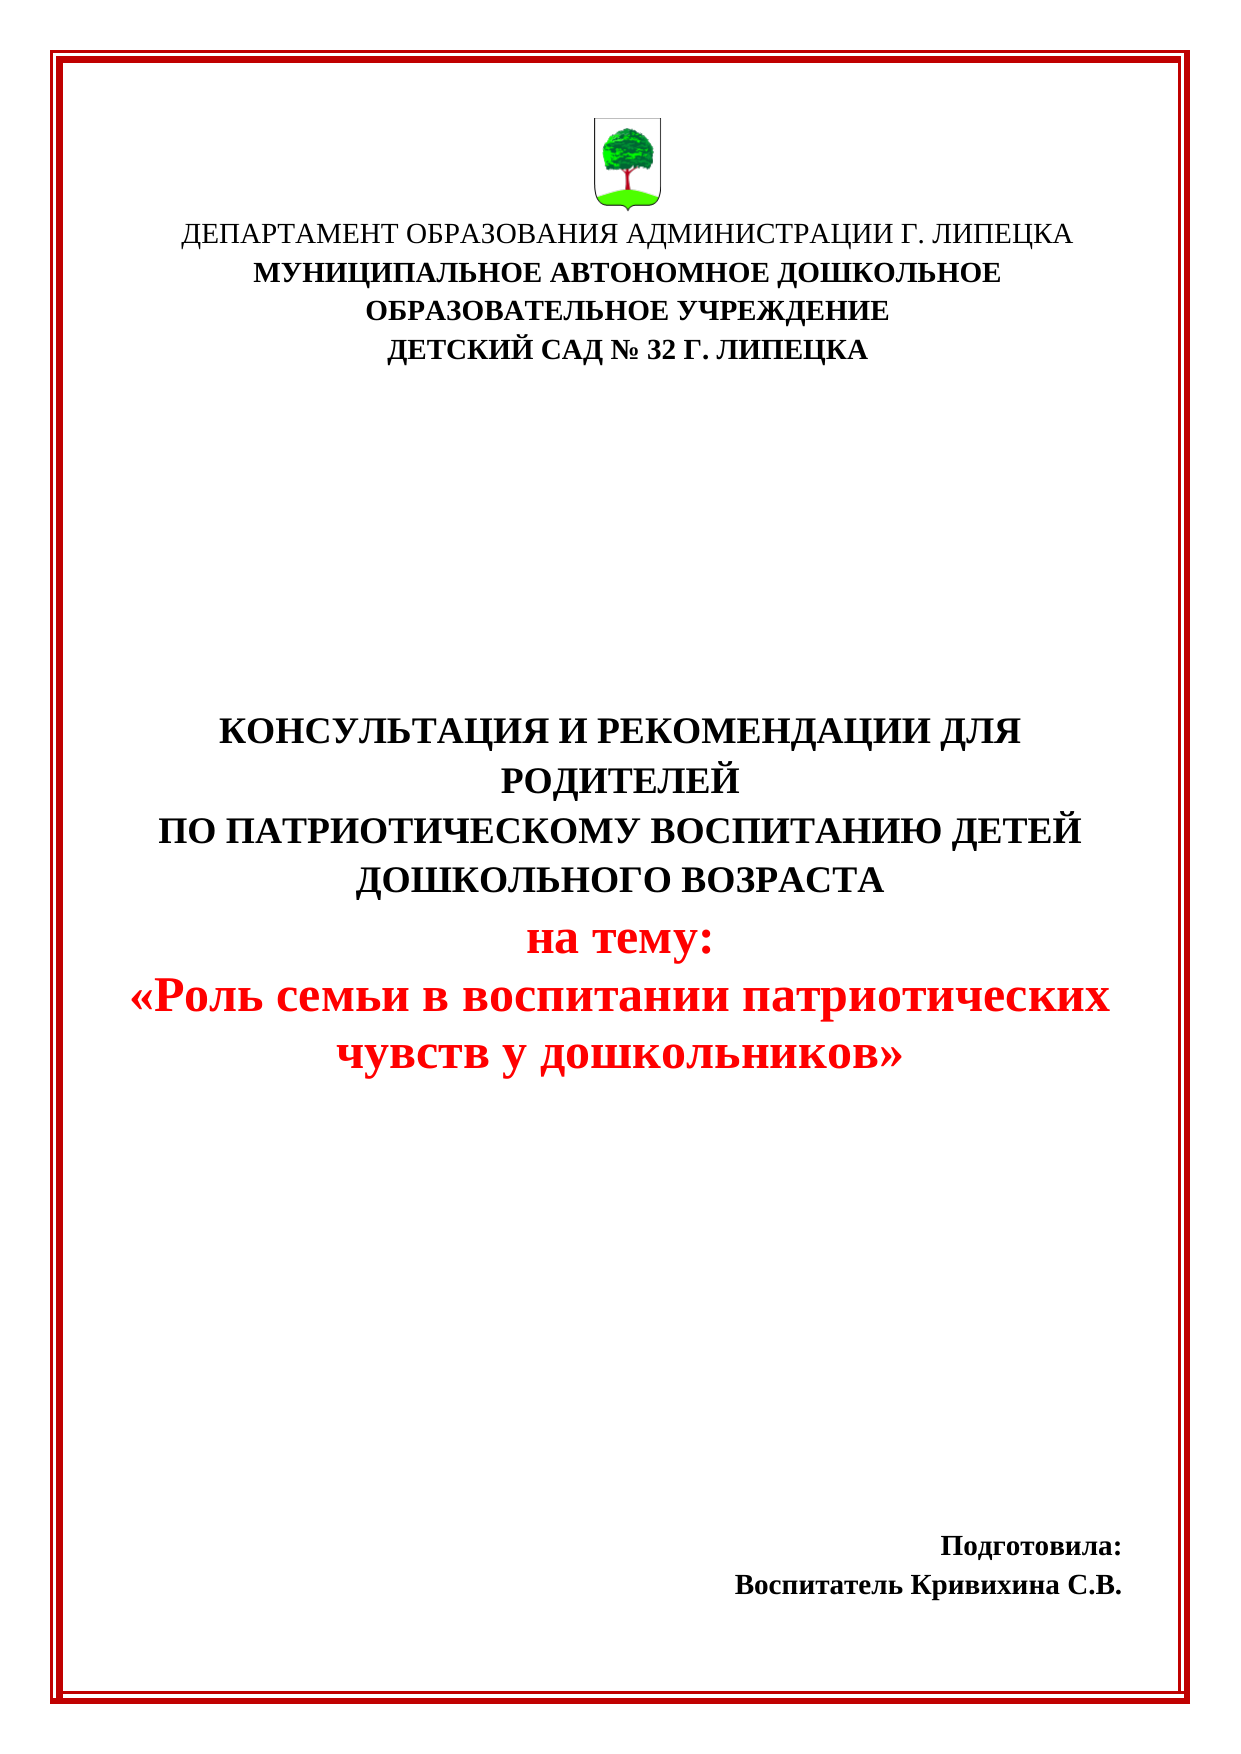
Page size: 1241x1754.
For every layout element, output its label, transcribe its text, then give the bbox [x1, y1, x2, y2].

picture [594, 118, 662, 212]
text ДЕПАРТАМЕНТ ОБРАЗОВАНИЯ АДМИНИСТРАЦИИ Г. ЛИПЕЦКА [63, 216, 1137, 250]
text Подготовила: [118, 1528, 1122, 1562]
text Воспитатель Кривихина С.В. [118, 1567, 1122, 1600]
text МУНИЦИПАЛЬНОЕ АВТОНОМНОЕ ДОШКОЛЬНОЕ [63, 255, 1137, 288]
text ДЕТСКИЙ САД № 32 Г. ЛИПЕЦКА [63, 332, 1137, 365]
text «Роль семьи в воспитании патриотических чувств у дошкольников» [118, 965, 1122, 1080]
text КОНСУЛЬТАЦИЯ И РЕКОМЕНДАЦИИ ДЛЯ РОДИТЕЛЕЙ [118, 709, 1122, 802]
text ПО ПАТРИОТИЧЕСКОМУ ВОСПИТАНИЮ ДЕТЕЙ ДОШКОЛЬНОГО ВОЗРАСТА [118, 808, 1122, 901]
text ОБРАЗОВАТЕЛЬНОЕ УЧРЕЖДЕНИЕ [63, 293, 1137, 327]
text на тему: [118, 907, 1122, 965]
